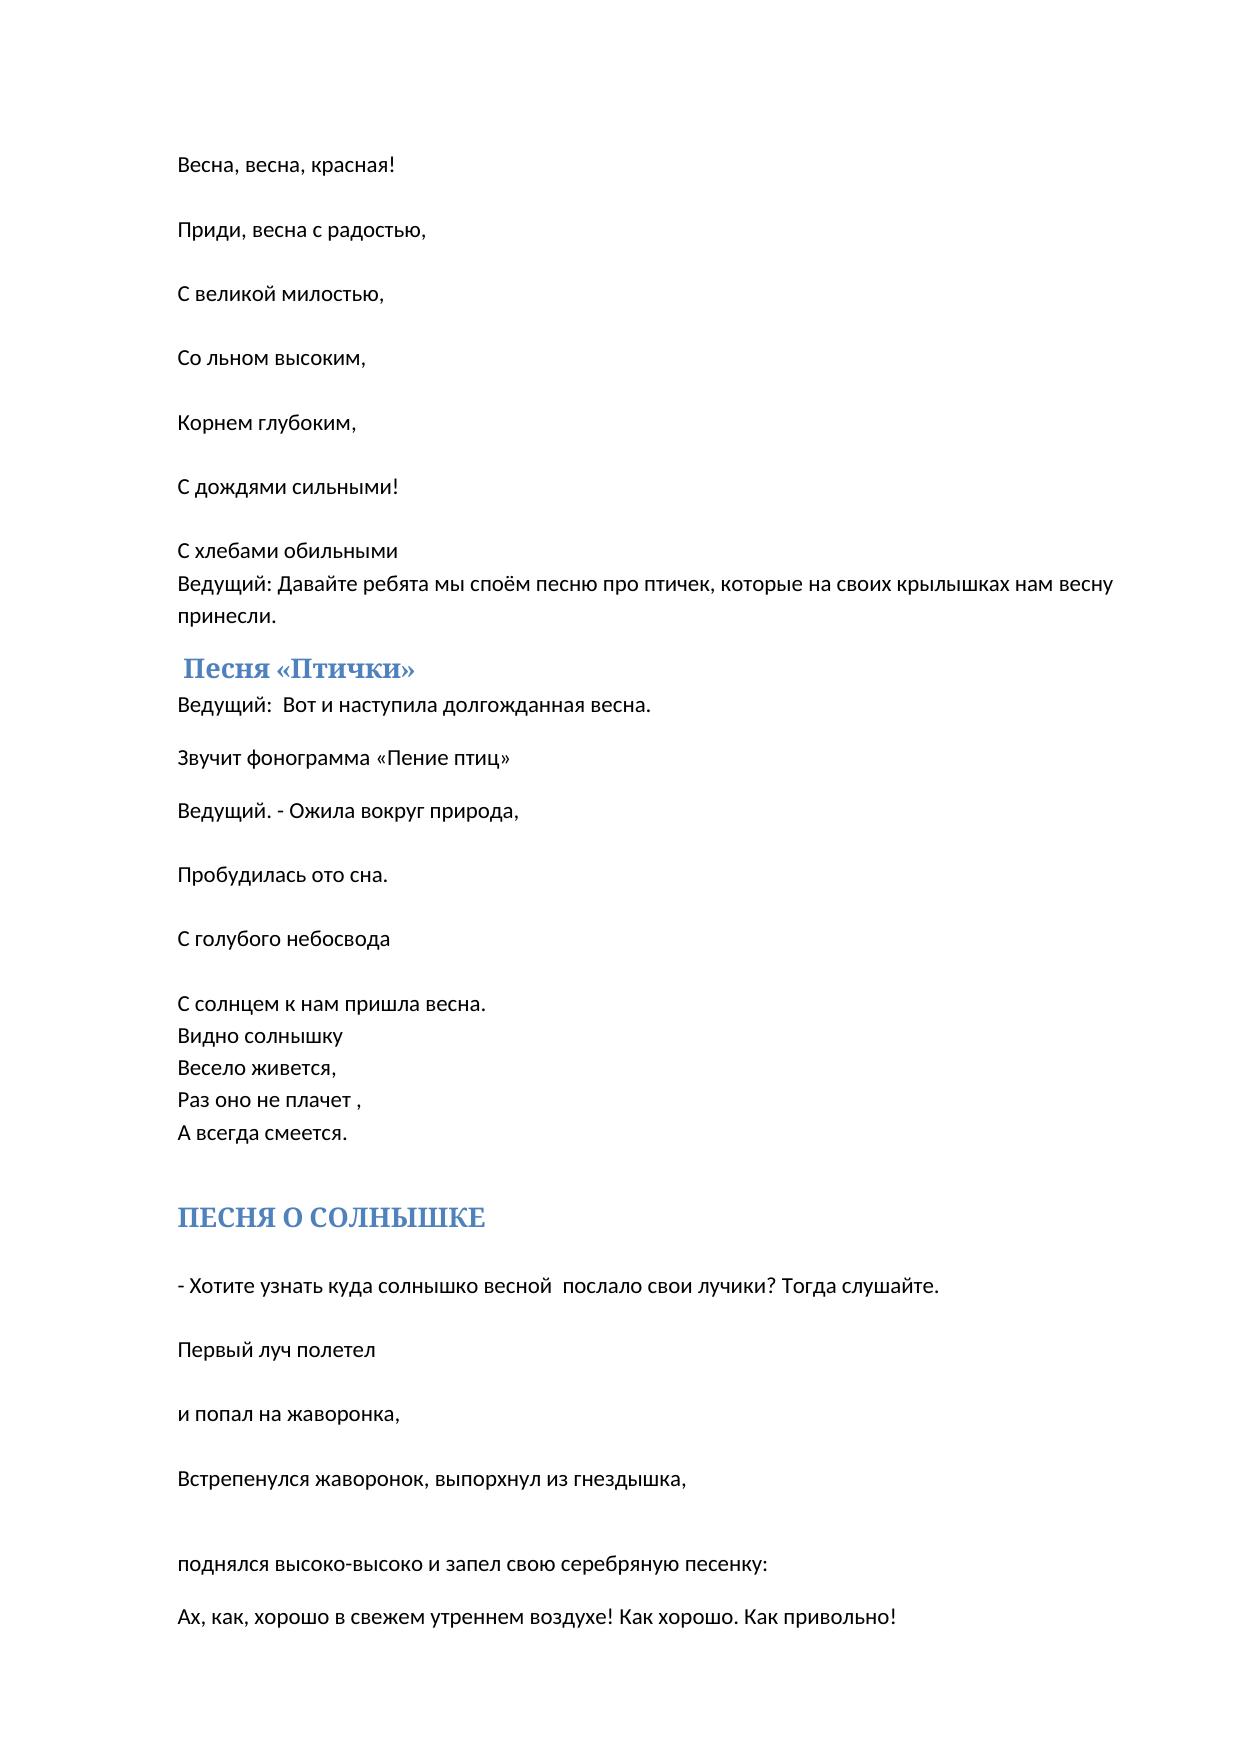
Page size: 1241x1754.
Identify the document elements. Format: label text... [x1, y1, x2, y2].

text Встрепенулся жаворонок, выпорхнул из гнездышка, [177, 1464, 1152, 1492]
text Раз оно не плачет , [177, 1085, 1152, 1113]
text Весна, весна, красная! [177, 150, 1152, 178]
text Ведущий. - Ожила вокруг природа, [177, 796, 1152, 824]
text Ведущий: Вот и наступила долгожданная весна. [177, 690, 1152, 718]
text С великой милостью, [177, 279, 1152, 307]
text С голубого небосвода [177, 924, 1152, 952]
subtitle Песня «Птички» [177, 654, 1152, 685]
text Ведущий: Давайте ребята мы споём песню про птичек, которые на своих крылышках нам весну принесли. [177, 569, 1152, 629]
text Первый луч полетел [177, 1335, 1152, 1363]
text Со льном высоким, [177, 343, 1152, 371]
text Пробудилась ото сна. [177, 860, 1152, 888]
text Видно солнышку [177, 1021, 1152, 1049]
text Приди, весна с радостью, [177, 215, 1152, 243]
text А всегда смеется. [177, 1118, 1152, 1146]
text поднялся высоко-высоко и запел свою серебряную песенку: [177, 1549, 1152, 1577]
text С дождями сильными! [177, 472, 1152, 500]
text Весело живется, [177, 1053, 1152, 1081]
text С солнцем к нам пришла весна. [177, 989, 1152, 1017]
text Ах, как, хорошо в свежем утреннем воздухе! Как хорошо. Как привольно! [177, 1602, 1152, 1630]
text и попал на жаворонка, [177, 1399, 1152, 1427]
text - Хотите узнать куда солнышко весной послало свои лучики? Тогда слушайте. [177, 1271, 1152, 1299]
text Корнем глубоким, [177, 408, 1152, 436]
text С хлебами обильными [177, 537, 1152, 564]
text Звучит фонограмма «Пение птиц» [177, 743, 1152, 771]
subtitle ПЕСНЯ О СОЛНЫШКЕ [177, 1203, 1152, 1234]
